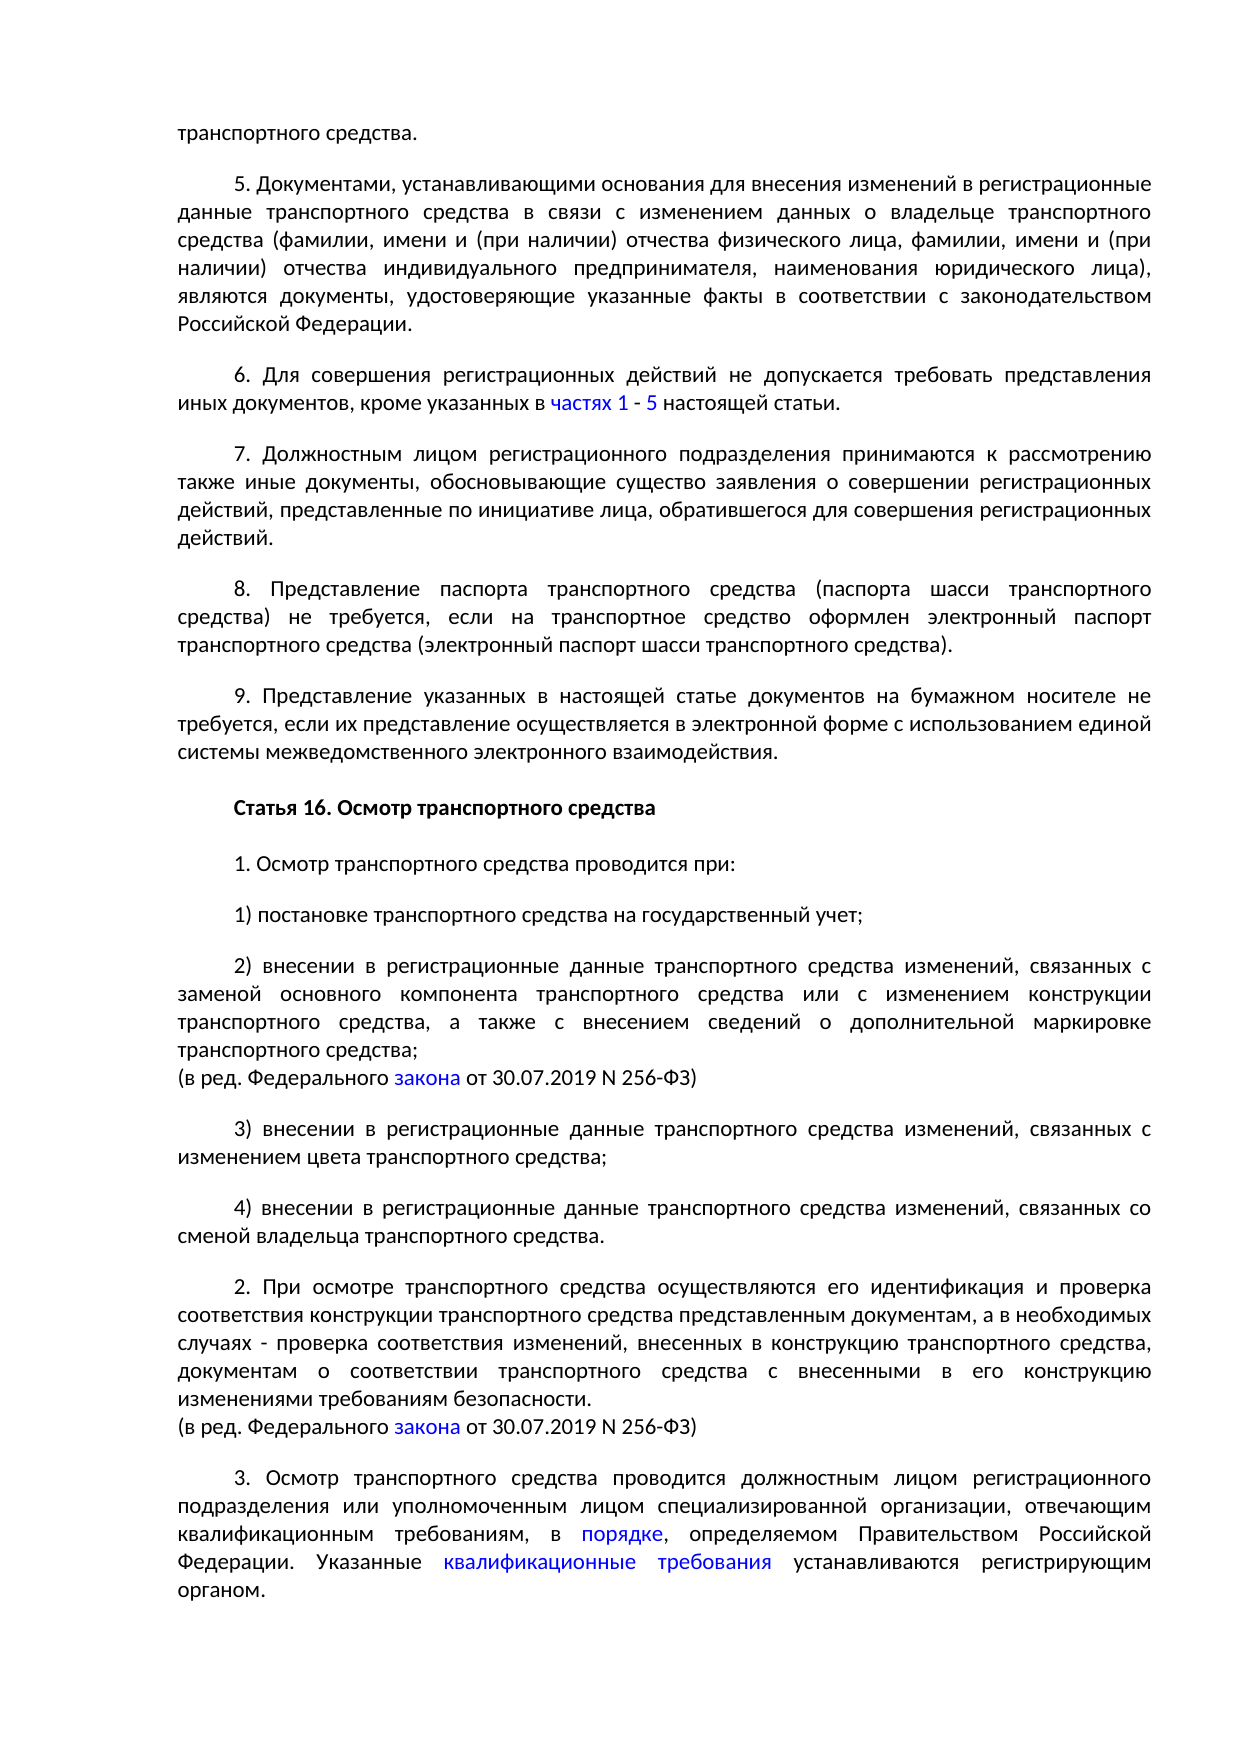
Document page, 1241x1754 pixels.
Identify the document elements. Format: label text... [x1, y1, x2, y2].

text 3. Осмотр транспортного средства проводится должностным лицом регистрационного подразделения или уполномоченным лицом специализированной организации, отвечающим квалификационным требованиям, в порядке, определяемом Правительством Российской Федерации. Указанные квалификационные требования устанавливаются регистрирующим органом. [177, 1463, 1152, 1603]
text 7. Должностным лицом регистрационного подразделения принимаются к рассмотрению также иные документы, обосновывающие существо заявления о совершении регистрационных действий, представленные по инициативе лица, обратившегося для совершения регистрационных действий. [177, 439, 1152, 551]
text 8. Представление паспорта транспортного средства (паспорта шасси транспортного средства) не требуется, если на транспортное средство оформлен электронный паспорт транспортного средства (электронный паспорт шасси транспортного средства). [177, 574, 1152, 658]
text 1. Осмотр транспортного средства проводится при: [177, 849, 1152, 877]
text 4) внесении в регистрационные данные транспортного средства изменений, связанных со сменой владельца транспортного средства. [177, 1193, 1152, 1249]
text (в ред. Федерального закона от 30.07.2019 N 256-ФЗ) [177, 1412, 1152, 1440]
text 9. Представление указанных в настоящей статье документов на бумажном носителе не требуется, если их представление осуществляется в электронной форме с использованием единой системы межведомственного электронного взаимодействия. [177, 681, 1152, 765]
text (в ред. Федерального закона от 30.07.2019 N 256-ФЗ) [177, 1063, 1152, 1091]
text 2) внесении в регистрационные данные транспортного средства изменений, связанных с заменой основного компонента транспортного средства или с изменением конструкции транспортного средства, а также с внесением сведений о дополнительной маркировке транспортного средства; [177, 951, 1152, 1063]
text 3) внесении в регистрационные данные транспортного средства изменений, связанных с изменением цвета транспортного средства; [177, 1114, 1152, 1170]
text 2. При осмотре транспортного средства осуществляются его идентификация и проверка соответствия конструкции транспортного средства представленным документам, а в необходимых случаях - проверка соответствия изменений, внесенных в конструкцию транспортного средства, документам о соответствии транспортного средства с внесенными в его конструкцию изменениями требованиям безопасности. [177, 1272, 1152, 1412]
text Статья 16. Осмотр транспортного средства [177, 793, 1152, 821]
text 6. Для совершения регистрационных действий не допускается требовать представления иных документов, кроме указанных в частях 1 - 5 настоящей статьи. [177, 360, 1152, 416]
text 5. Документами, устанавливающими основания для внесения изменений в регистрационные данные транспортного средства в связи с изменением данных о владельце транспортного средства (фамилии, имени и (при наличии) отчества физического лица, фамилии, имени и (при наличии) отчества индивидуального предпринимателя, наименования юридического лица), являются документы, удостоверяющие указанные факты в соответствии с законодательством Российской Федерации. [177, 169, 1152, 337]
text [177, 118, 1152, 146]
text 1) постановке транспортного средства на государственный учет; [177, 900, 1152, 928]
